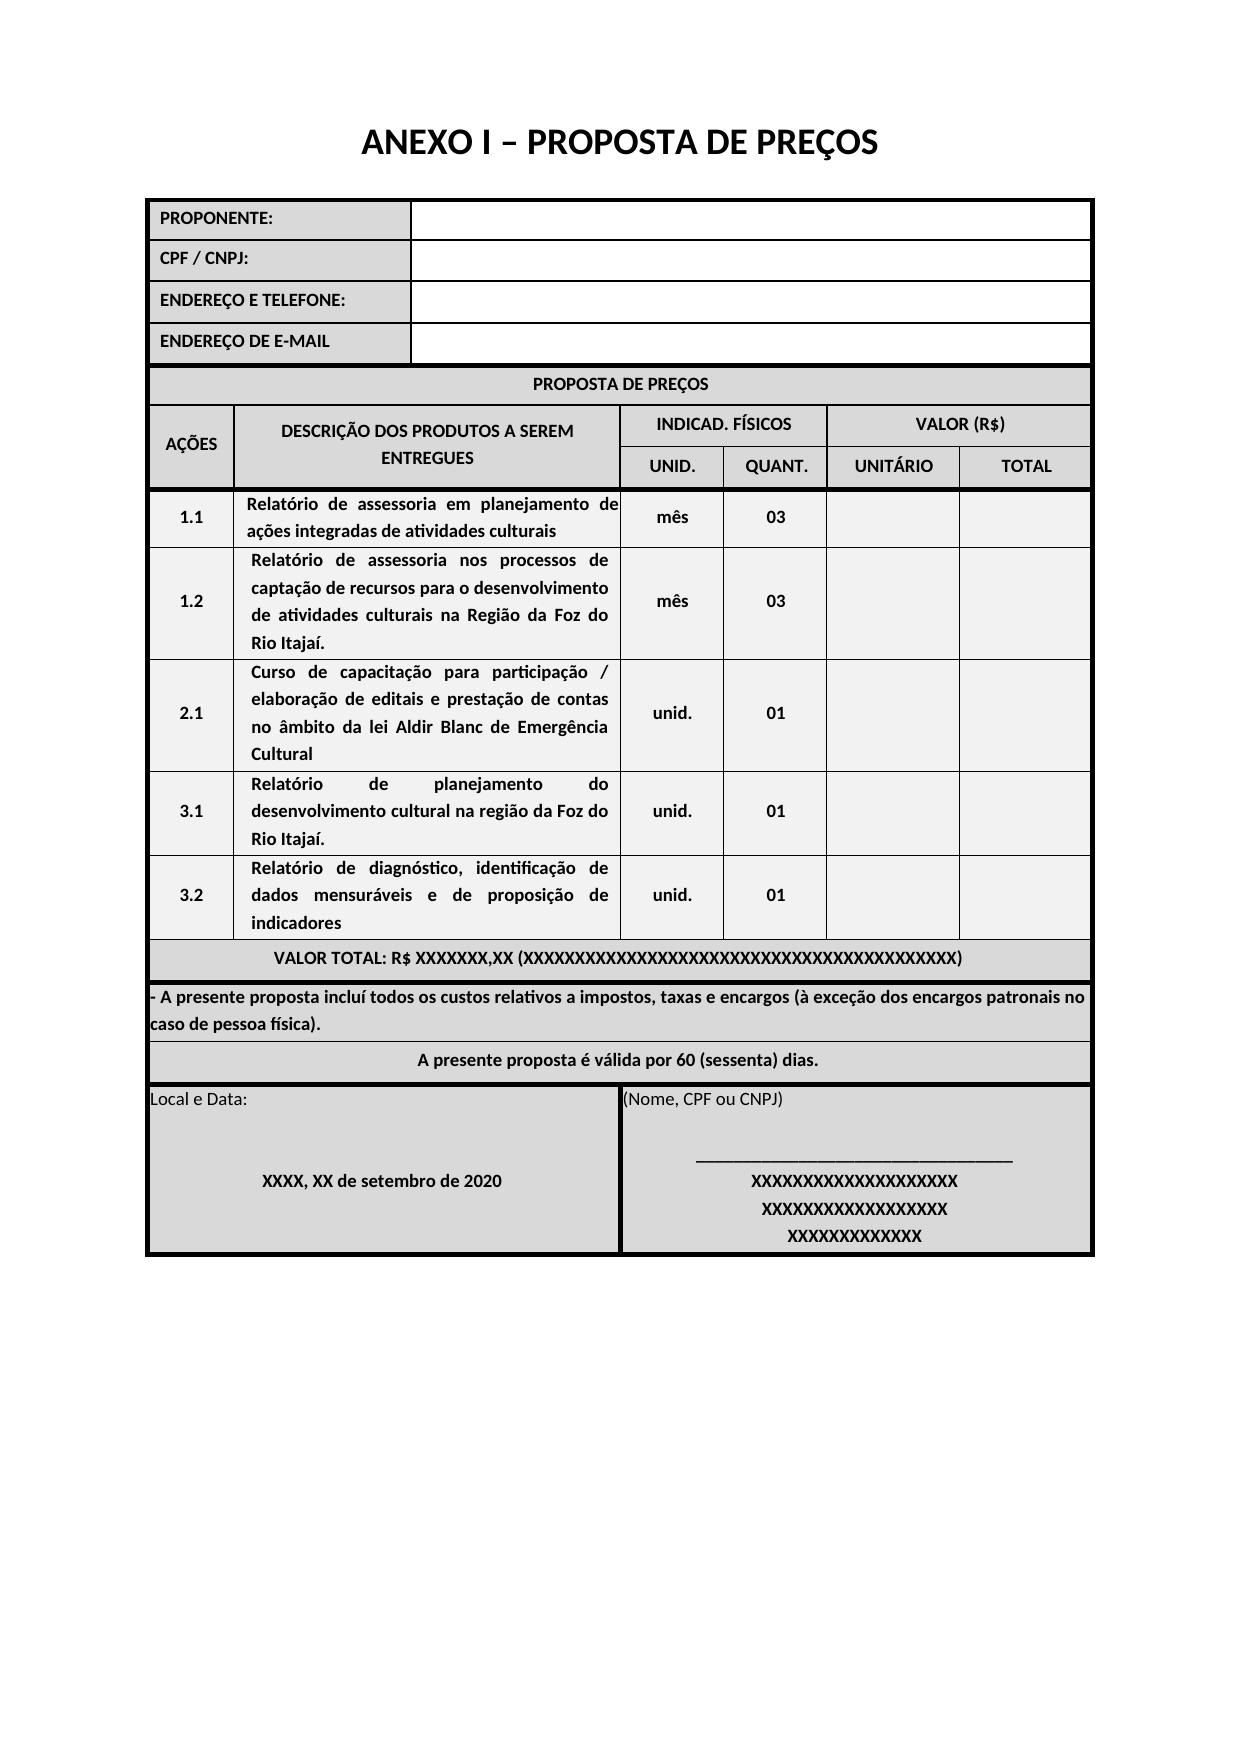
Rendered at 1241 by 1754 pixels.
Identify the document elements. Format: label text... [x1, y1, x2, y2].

table_cell [412, 282, 1090, 322]
table_cell Curso de capacitação para participação / elaboração de editais e prestação de contas no âmbito da lei Aldir Blanc de Emergência Cultural [234, 660, 620, 771]
table_cell 01 [724, 856, 826, 939]
table_cell 1.2 [150, 548, 233, 659]
table_cell UNITÁRIO [828, 447, 959, 487]
table_cell [827, 856, 959, 939]
table_header [412, 202, 1090, 239]
table_cell [827, 492, 959, 547]
table_cell 03 [724, 492, 826, 547]
table_cell DESCRIÇÃO DOS PRODUTOS A SEREM ENTREGUES [235, 406, 619, 487]
table_cell unid. [621, 660, 723, 771]
table_cell Relatório de assessoria nos processos de captação de recursos para o desenvolvimento de atividades culturais na Região da Foz do Rio Itajaí. [234, 548, 620, 659]
table_cell [412, 241, 1090, 280]
table_cell [960, 772, 1090, 855]
table_cell (Nome, CPF ou CNPJ) __________________________________ XXXXXXXXXXXXXXXXXXXX XXXXXXXXXXXXXXXXXX XXXXXXXXXXXXX [623, 1087, 1090, 1252]
table_cell [827, 660, 959, 771]
table_cell Relatório de assessoria em planejamento de ações integradas de atividades culturais [234, 492, 620, 547]
table_cell [960, 548, 1090, 659]
table_cell unid. [621, 772, 723, 855]
table_header PROPONENTE: [150, 202, 410, 239]
table_cell 01 [724, 660, 826, 771]
table_cell UNID. [621, 447, 723, 487]
table_cell mês [621, 548, 723, 659]
table_cell Endereço de e-mail [150, 324, 410, 363]
text ANEXO I – PROPOSTA DE PREÇOS [118, 118, 1122, 164]
table_cell VALOR (R$) [828, 406, 1090, 446]
table_cell PROPOSTA DE PREÇOS [150, 368, 1090, 404]
table_cell 3.2 [150, 856, 233, 939]
table_cell [827, 772, 959, 855]
table_cell [412, 324, 1090, 363]
table_cell - A presente proposta incluí todos os custos relativos a impostos, taxas e encargos (à exceção dos encargos patronais no caso de pessoa física). [150, 985, 1090, 1041]
table_cell VALOR TOTAL: R$ XXXXXXX,XX (XXXXXXXXXXXXXXXXXXXXXXXXXXXXXXXXXXXXXXXXXX) [150, 940, 1090, 980]
table_cell ENDEREÇO E TELEFONE: [150, 282, 410, 322]
table_cell [827, 548, 959, 659]
table_cell Relatório de planejamento do desenvolvimento cultural na região da Foz do Rio Itajaí. [234, 772, 620, 855]
table_cell 01 [724, 772, 826, 855]
table_cell unid. [621, 856, 723, 939]
table_cell 03 [724, 548, 826, 659]
table_cell 1.1 [150, 492, 233, 547]
table_cell 2.1 [150, 660, 233, 771]
table_cell [960, 492, 1090, 547]
table_cell A presente proposta é válida por 60 (sessenta) dias. [150, 1042, 1090, 1082]
table_cell mês [621, 492, 723, 547]
table_cell [960, 660, 1090, 771]
table_cell [960, 856, 1090, 939]
table_cell CPF / CNPJ: [150, 241, 410, 280]
table_cell TOTAL [960, 447, 1090, 487]
table_cell Relatório de diagnóstico, identificação de dados mensuráveis e de proposição de indicadores [234, 856, 620, 939]
table_cell AÇÕES [150, 406, 233, 487]
table_cell INDICAD. FÍSICOS [621, 406, 826, 446]
table_cell QUANT. [724, 447, 826, 487]
table_cell Local e Data: XXXX, XX de setembro de 2020 [150, 1087, 618, 1252]
table_cell 3.1 [150, 772, 233, 855]
